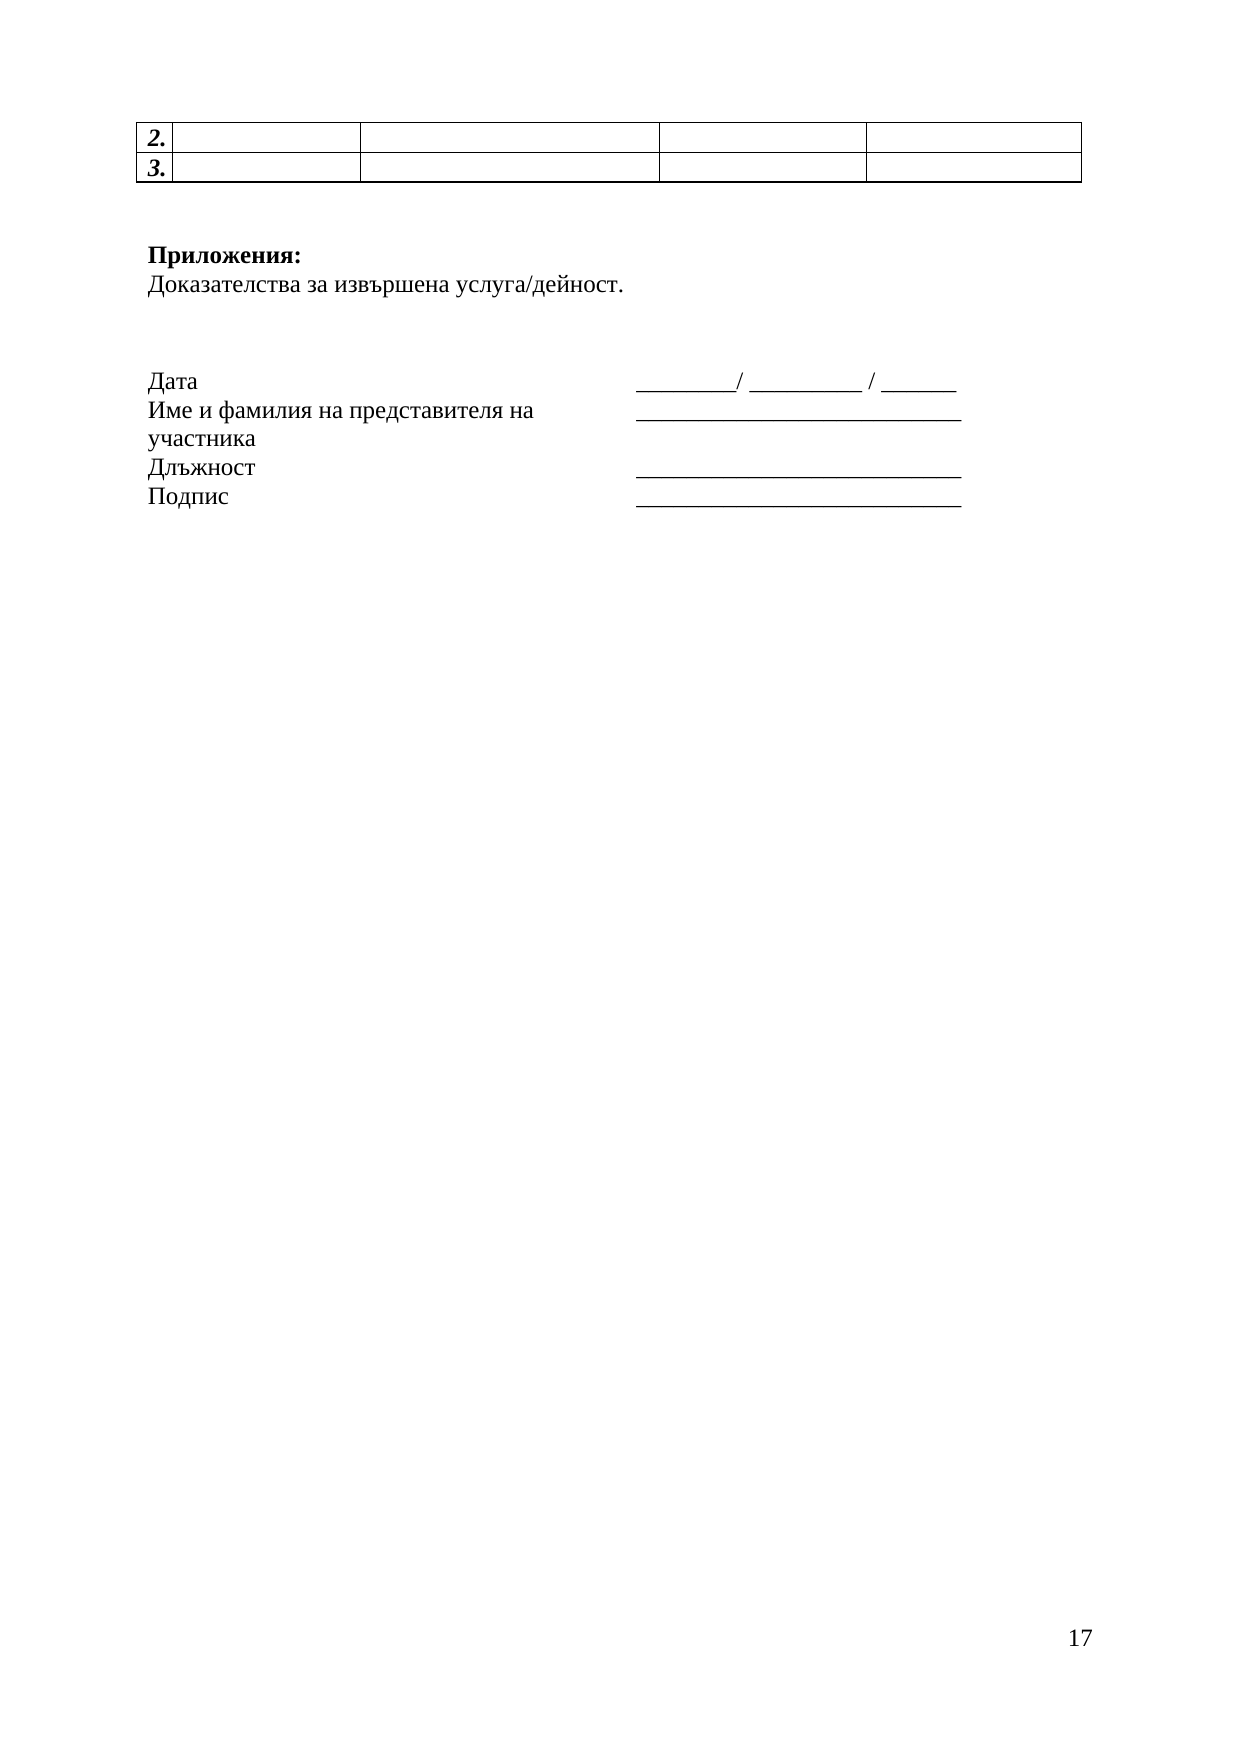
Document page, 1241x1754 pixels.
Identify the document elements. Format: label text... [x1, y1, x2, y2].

text Приложения: [148, 240, 1123, 269]
table_cell [361, 153, 659, 181]
table_header Дата [136, 366, 625, 395]
table_cell [173, 123, 360, 152]
table_header ________/ _________ / ______ [625, 366, 1081, 395]
table_cell __________________________ [625, 395, 1081, 452]
table_cell 2. [137, 123, 172, 152]
table_cell Име и фамилия на представителя на участника [136, 395, 625, 452]
table_cell [173, 153, 360, 181]
table_cell __________________________ [625, 481, 1081, 510]
text Доказателства за извършена услуга/дейност. [148, 269, 1123, 297]
table_cell [361, 123, 659, 152]
table_cell [660, 123, 866, 152]
table_cell 3. [137, 153, 172, 181]
table_cell [660, 153, 866, 181]
table_cell [867, 123, 1081, 152]
table_cell Подпис [136, 481, 625, 510]
table_cell Длъжност [136, 452, 625, 481]
table_cell [867, 153, 1081, 181]
table_cell __________________________ [625, 452, 1081, 481]
